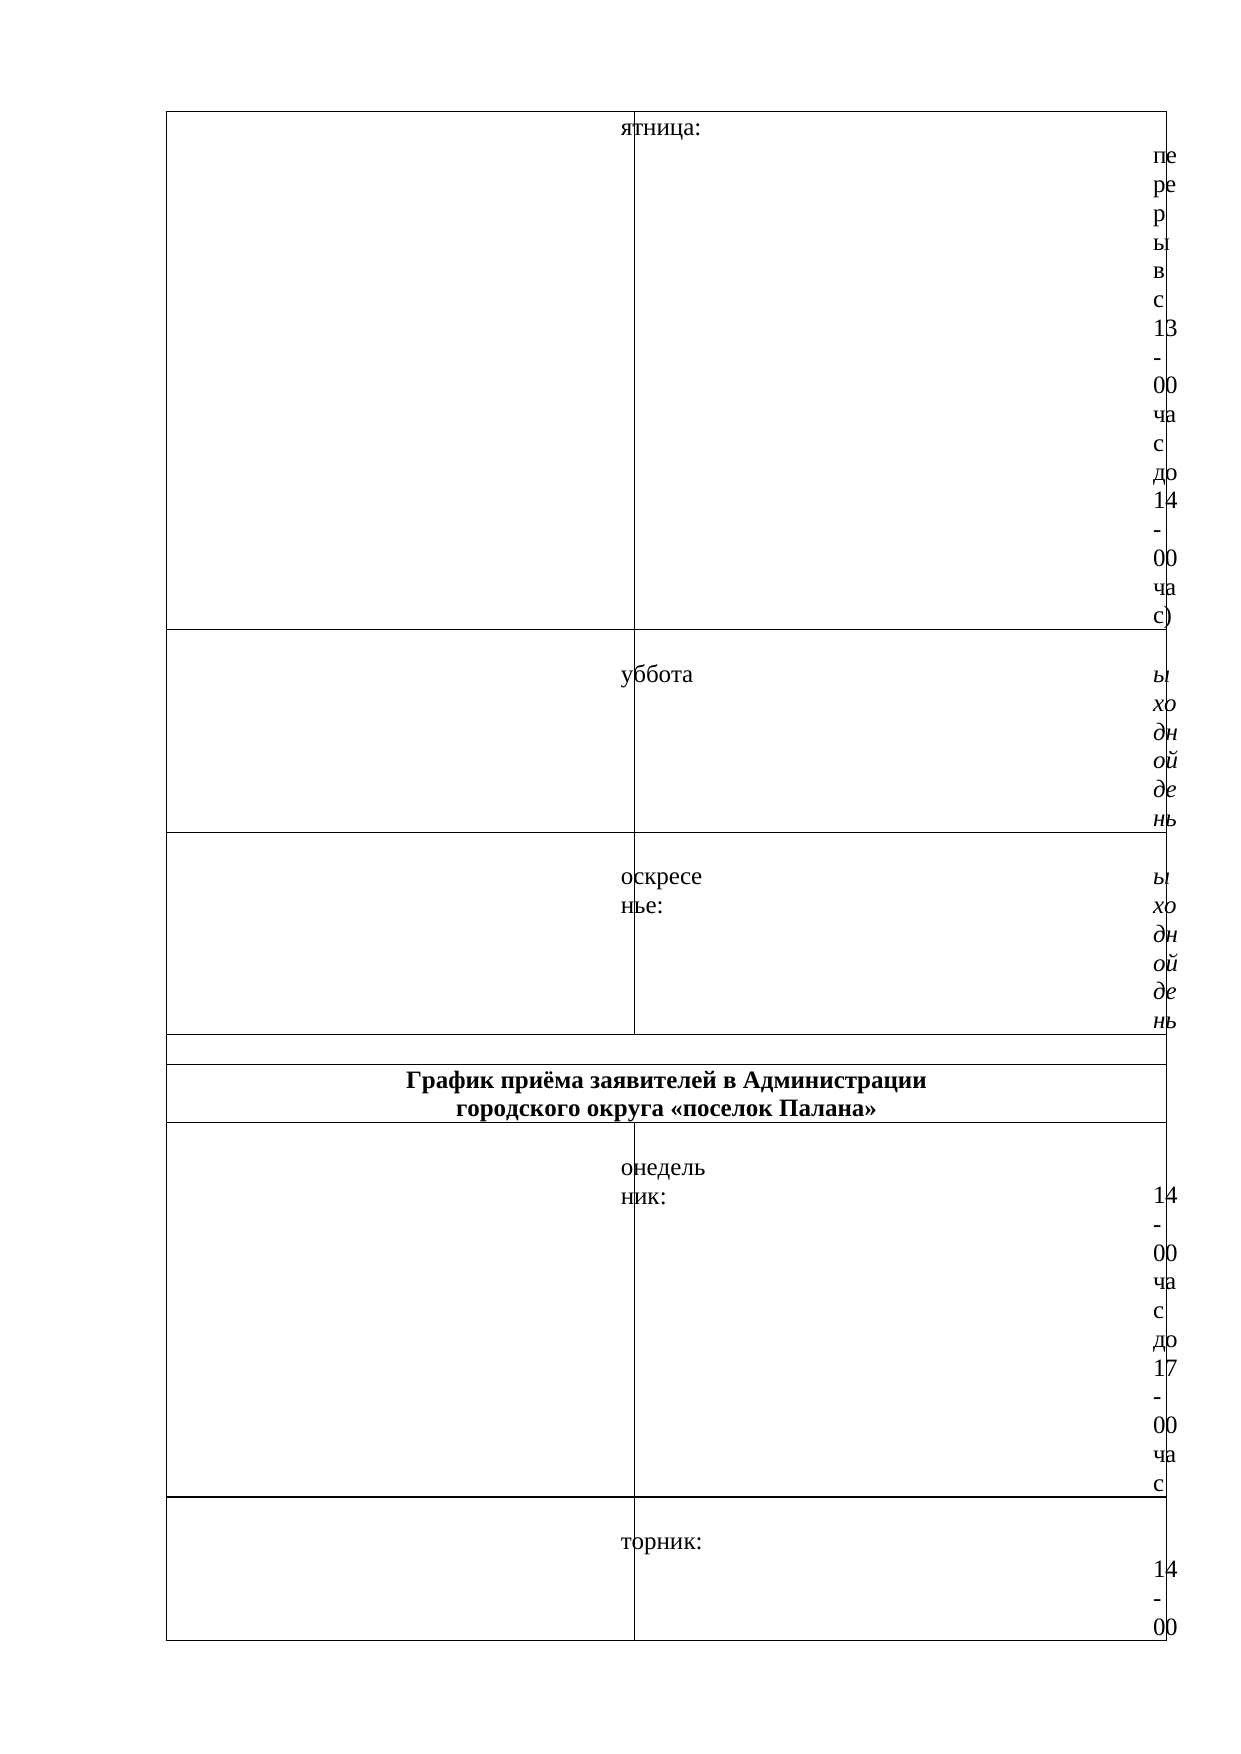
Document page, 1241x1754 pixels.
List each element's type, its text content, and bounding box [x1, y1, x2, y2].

table_cell выходной день [635, 630, 1166, 832]
table_cell График приёма заявителей в Администрации городского округа «поселок Палана» [167, 1065, 1166, 1122]
table_cell [167, 1035, 1166, 1064]
table_cell выходной день [635, 833, 1166, 1034]
table_cell Понедельник: [167, 1123, 634, 1496]
table_cell Вторник: [167, 1498, 634, 1640]
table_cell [635, 1498, 1166, 1640]
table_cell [635, 112, 1166, 629]
table_cell Суббота [167, 630, 634, 832]
table_cell Пятница: [167, 112, 634, 629]
table_cell с 14-00 час до 17-00 час [635, 1123, 1166, 1496]
table_cell Воскресенье: [167, 833, 634, 1034]
